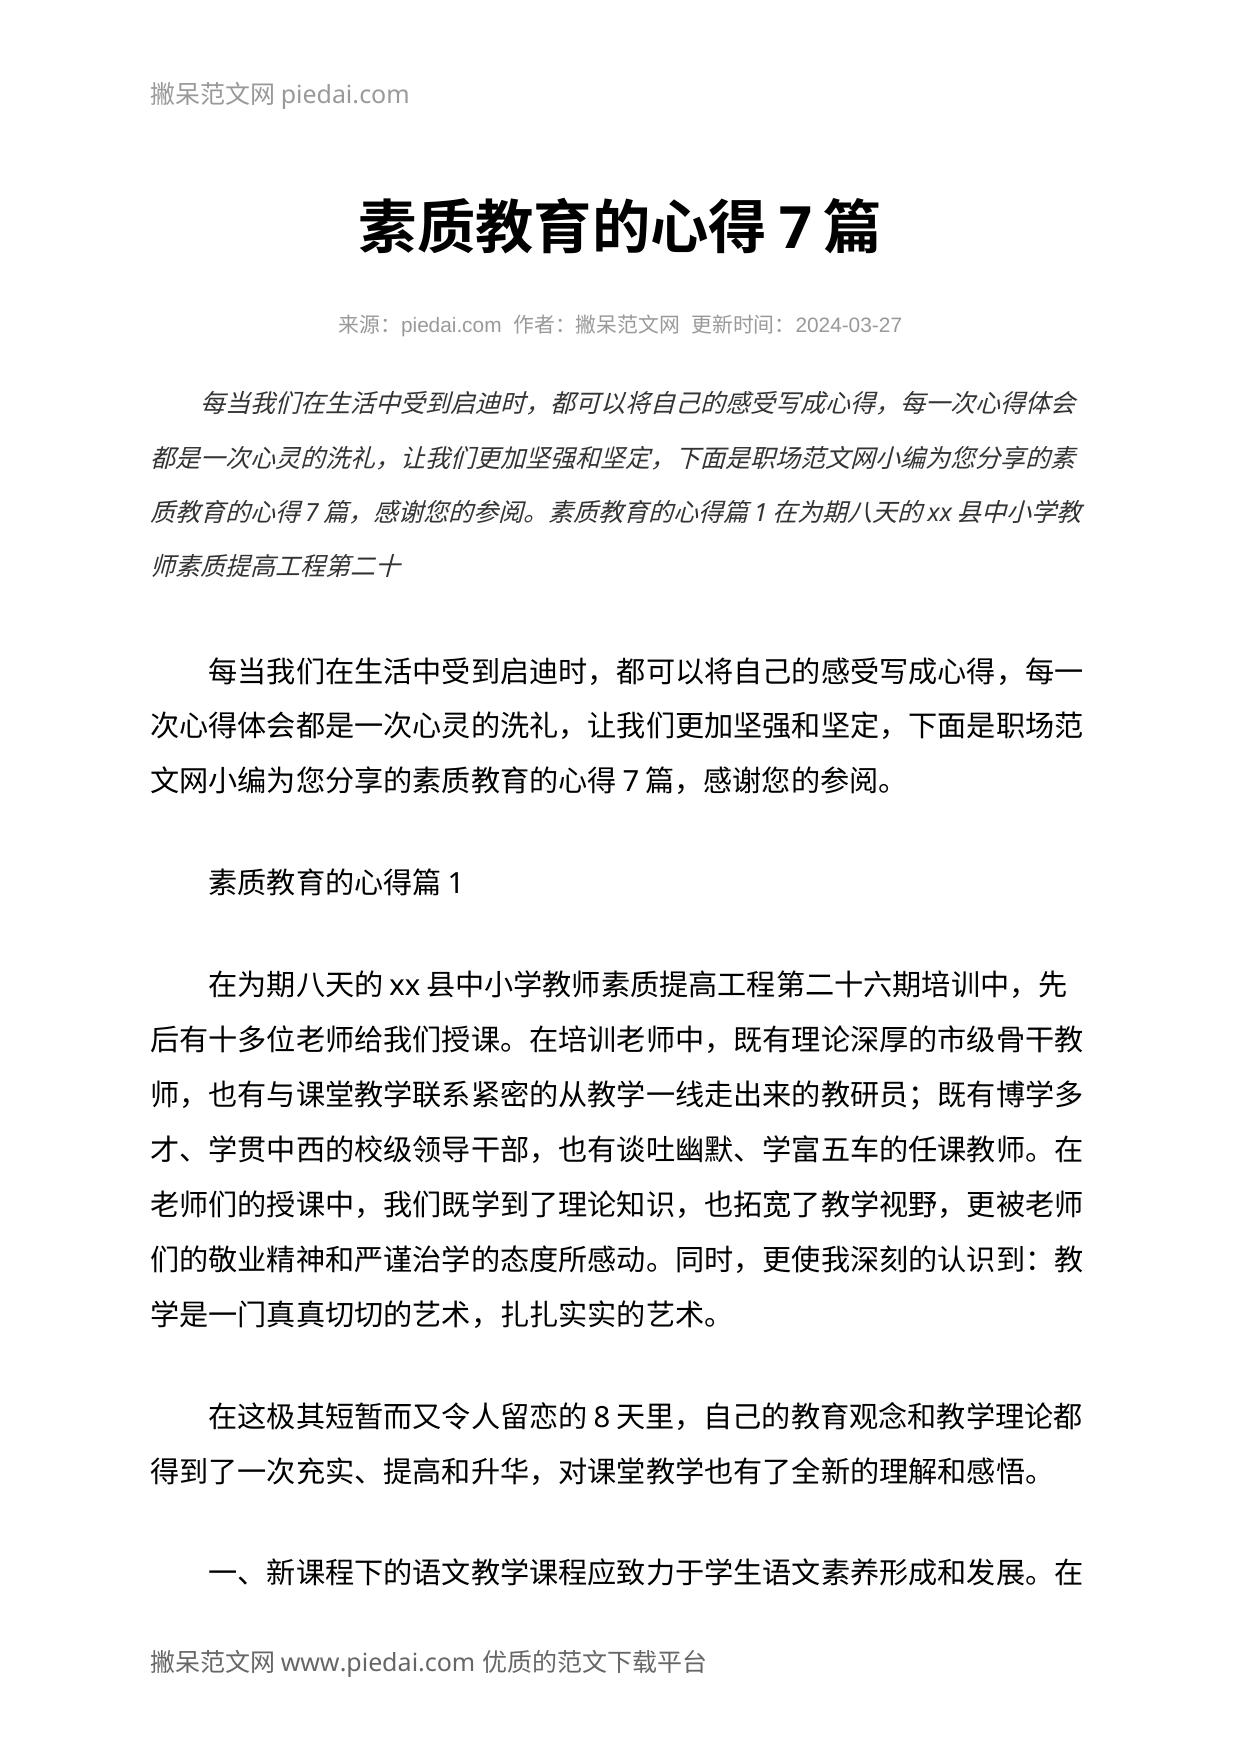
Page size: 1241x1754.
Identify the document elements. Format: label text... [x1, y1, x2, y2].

text 每当我们在生活中受到启迪时，都可以将自己的感受写成心得，每一次心得体会都是一次心灵的洗礼，让我们更加坚强和坚定，下面是职场范文网小编为您分享的素质教育的心得7篇，感谢您的参阅。素质教育的心得篇1在为期八天的xx县中小学教师素质提高工程第二十 [150, 384, 1090, 583]
text 在为期八天的xx县中小学教师素质提高工程第二十六期培训中，先后有十多位老师给我们授课。在培训老师中，既有理论深厚的市级骨干教师，也有与课堂教学联系紧密的从教学一线走出来的教研员；既有博学多才、学贯中西的校级领导干部，也有谈吐幽默、学富五车的任课教师。在老师们的授课中，我们既学到了理论知识，也拓宽了教学视野，更被老师们的敬业精神和严谨治学的态度所感动。同时，更使我深刻的认识到：教学是一门真真切切的艺术，扎扎实实的艺术。 [150, 962, 1090, 1334]
text 来源：piedai.com 作者：撇呆范文网 更新时间：2024-03-27 [150, 313, 1090, 337]
text 每当我们在生活中受到启迪时，都可以将自己的感受写成心得，每一次心得体会都是一次心灵的洗礼，让我们更加坚强和坚定，下面是职场范文网小编为您分享的素质教育的心得7篇，感谢您的参阅。 [150, 648, 1090, 800]
subtitle 素质教育的心得7篇 [150, 181, 1090, 266]
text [150, 1550, 1090, 1592]
text 素质教育的心得篇1 [150, 860, 1090, 902]
text 在这极其短暂而又令人留恋的8天里，自己的教育观念和教学理论都得到了一次充实、提高和升华，对课堂教学也有了全新的理解和感悟。 [150, 1393, 1090, 1490]
